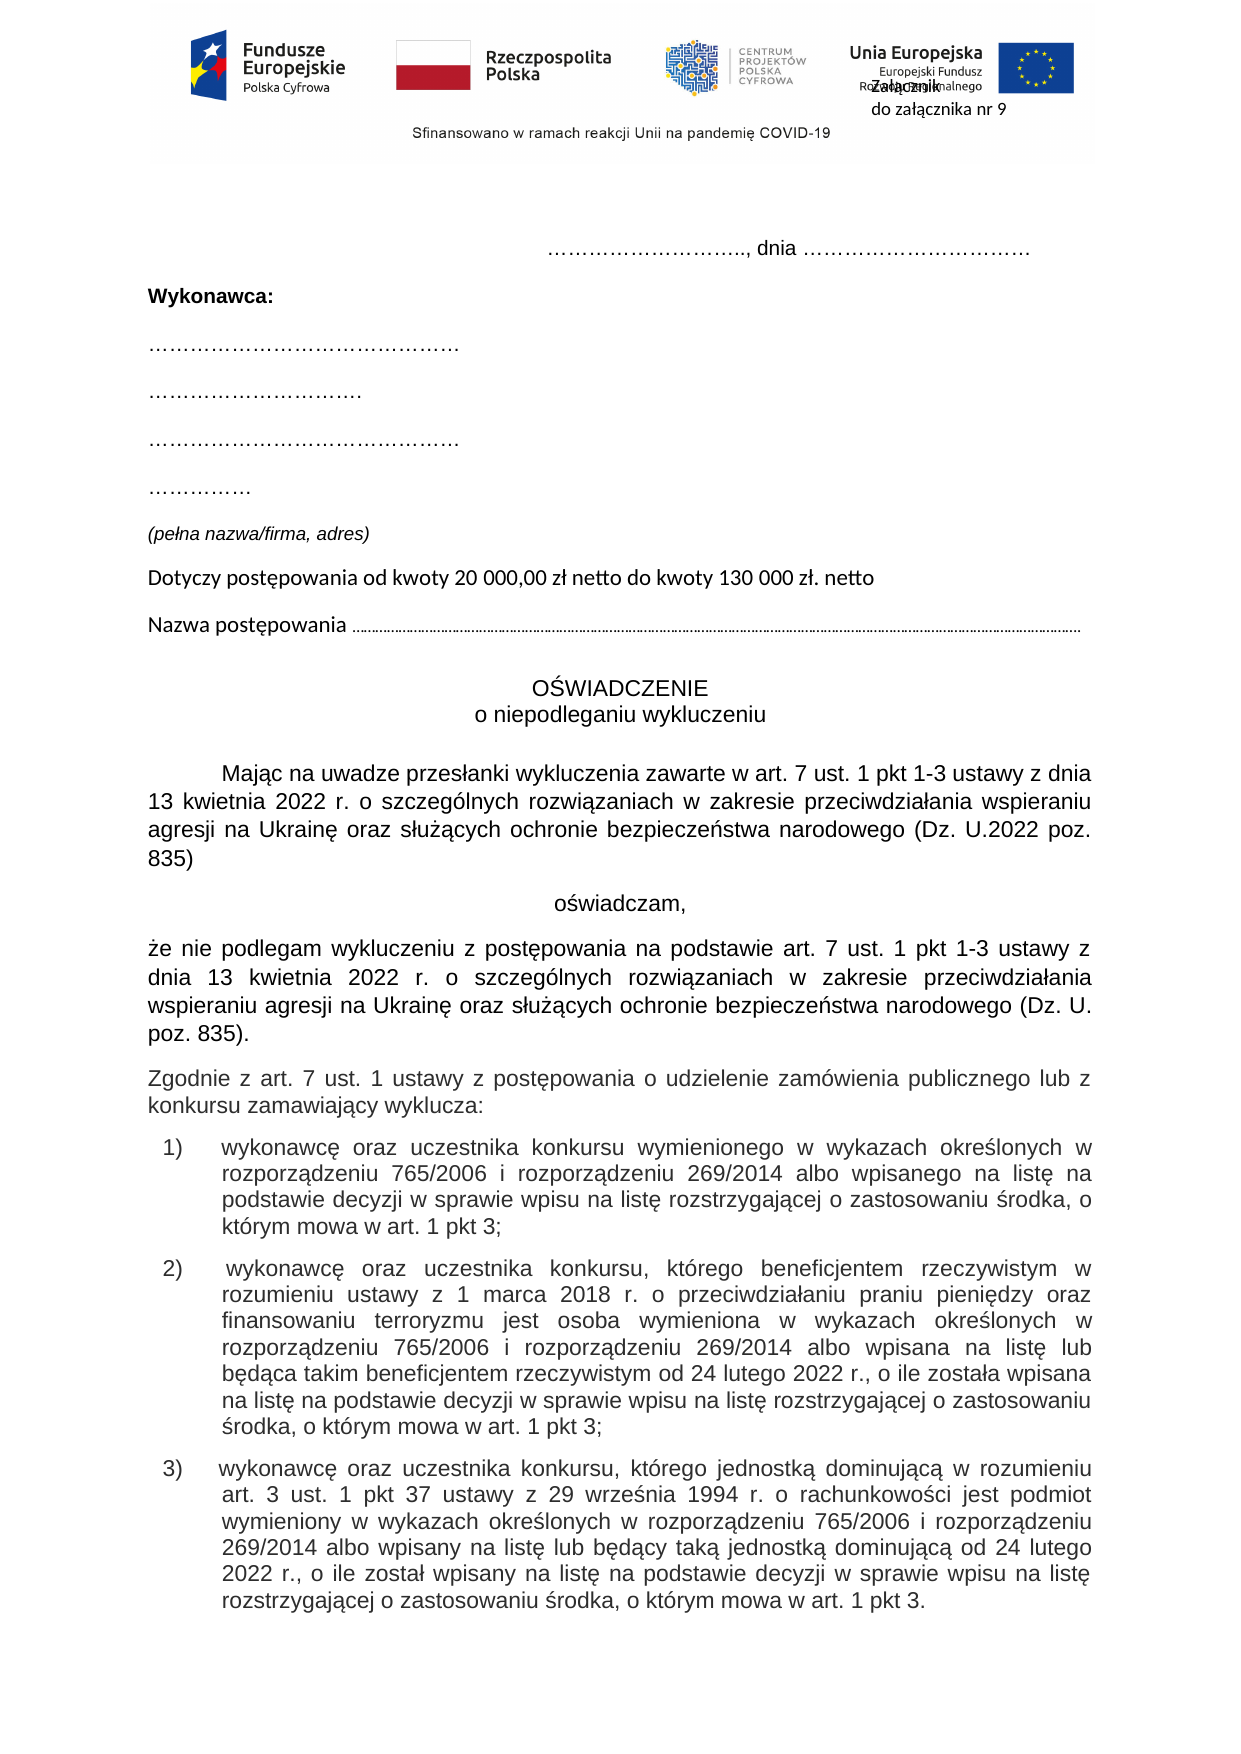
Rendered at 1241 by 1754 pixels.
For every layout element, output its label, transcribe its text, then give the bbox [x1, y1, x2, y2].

text Mając na uwadze przesłanki wykluczenia zawarte w art. 7 ust. 1 pkt 1-3 ustawy z dnia 13 kwietnia 2022 r. o szczególnych rozwiązaniach w zakresie przeciwdziałania wspieraniu agresji na Ukrainę oraz służących ochronie bezpieczeństwa narodowego (Dz. U.2022 poz. 835) [148, 759, 1092, 871]
text że nie podlegam wykluczeniu z postępowania na podstawie art. 7 ust. 1 pkt 1-3 ustawy z dnia 13 kwietnia 2022 r. o szczególnych rozwiązaniach w zakresie przeciwdziałania wspieraniu agresji na Ukrainę oraz służących ochronie bezpieczeństwa narodowego (Dz. U. poz. 835). [148, 935, 1092, 1047]
picture [150, 3, 1095, 164]
text o niepodleganiu wykluczeniu [148, 701, 1092, 727]
text Wykonawca: [148, 283, 1092, 307]
text Dotyczy postępowania od kwoty 20 000,00 zł netto do kwoty 130 000 zł. netto [148, 563, 1092, 591]
text Nazwa postępowania ………………………………………………………………………………………………………………………………………………………………………. [148, 610, 1092, 638]
text ………………………………………………………………….…………………………………………………… [148, 331, 472, 499]
text (pełna nazwa/firma, adres) [148, 523, 1096, 545]
text oświadczam, [148, 890, 1092, 916]
text ……………………….., dnia …………………………… [546, 236, 1092, 259]
text OŚWIADCZENIE [148, 674, 1092, 701]
text 1) wykonawcę oraz uczestnika konkursu wymienionego w wykazach określonych w rozporządzeniu 765/2006 i rozporządzeniu 269/2014 albo wpisanego na listę na podstawie decyzji w sprawie wpisu na listę rozstrzygającej o zastosowaniu środka, o którym mowa w art. 1 pkt 3; [162, 1134, 1092, 1239]
text 2) wykonawcę oraz uczestnika konkursu, którego beneficjentem rzeczywistym w rozumieniu ustawy z 1 marca 2018 r. o przeciwdziałaniu praniu pieniędzy oraz finansowaniu terroryzmu jest osoba wymieniona w wykazach określonych w rozporządzeniu 765/2006 i rozporządzeniu 269/2014 albo wpisana na listę lub będąca takim beneficjentem rzeczywistym od 24 lutego 2022 r., o ile została wpisana na listę na podstawie decyzji w sprawie wpisu na listę rozstrzygającej o zastosowaniu środka, o którym mowa w art. 1 pkt 3; [162, 1255, 1092, 1439]
text 3) wykonawcę oraz uczestnika konkursu, którego jednostką dominującą w rozumieniu art. 3 ust. 1 pkt 37 ustawy z 29 września 1994 r. o rachunkowości jest podmiot wymieniony w wykazach określonych w rozporządzeniu 765/2006 i rozporządzeniu 269/2014 albo wpisany na listę lub będący taką jednostką dominującą od 24 lutego 2022 r., o ile został wpisany na listę na podstawie decyzji w sprawie wpisu na listę rozstrzygającej o zastosowaniu środka, o którym mowa w art. 1 pkt 3. [162, 1455, 1092, 1613]
text Zgodnie z art. 7 ust. 1 ustawy z postępowania o udzielenie zamówienia publicznego lub z konkursu zamawiający wyklucza: [148, 1065, 1092, 1118]
